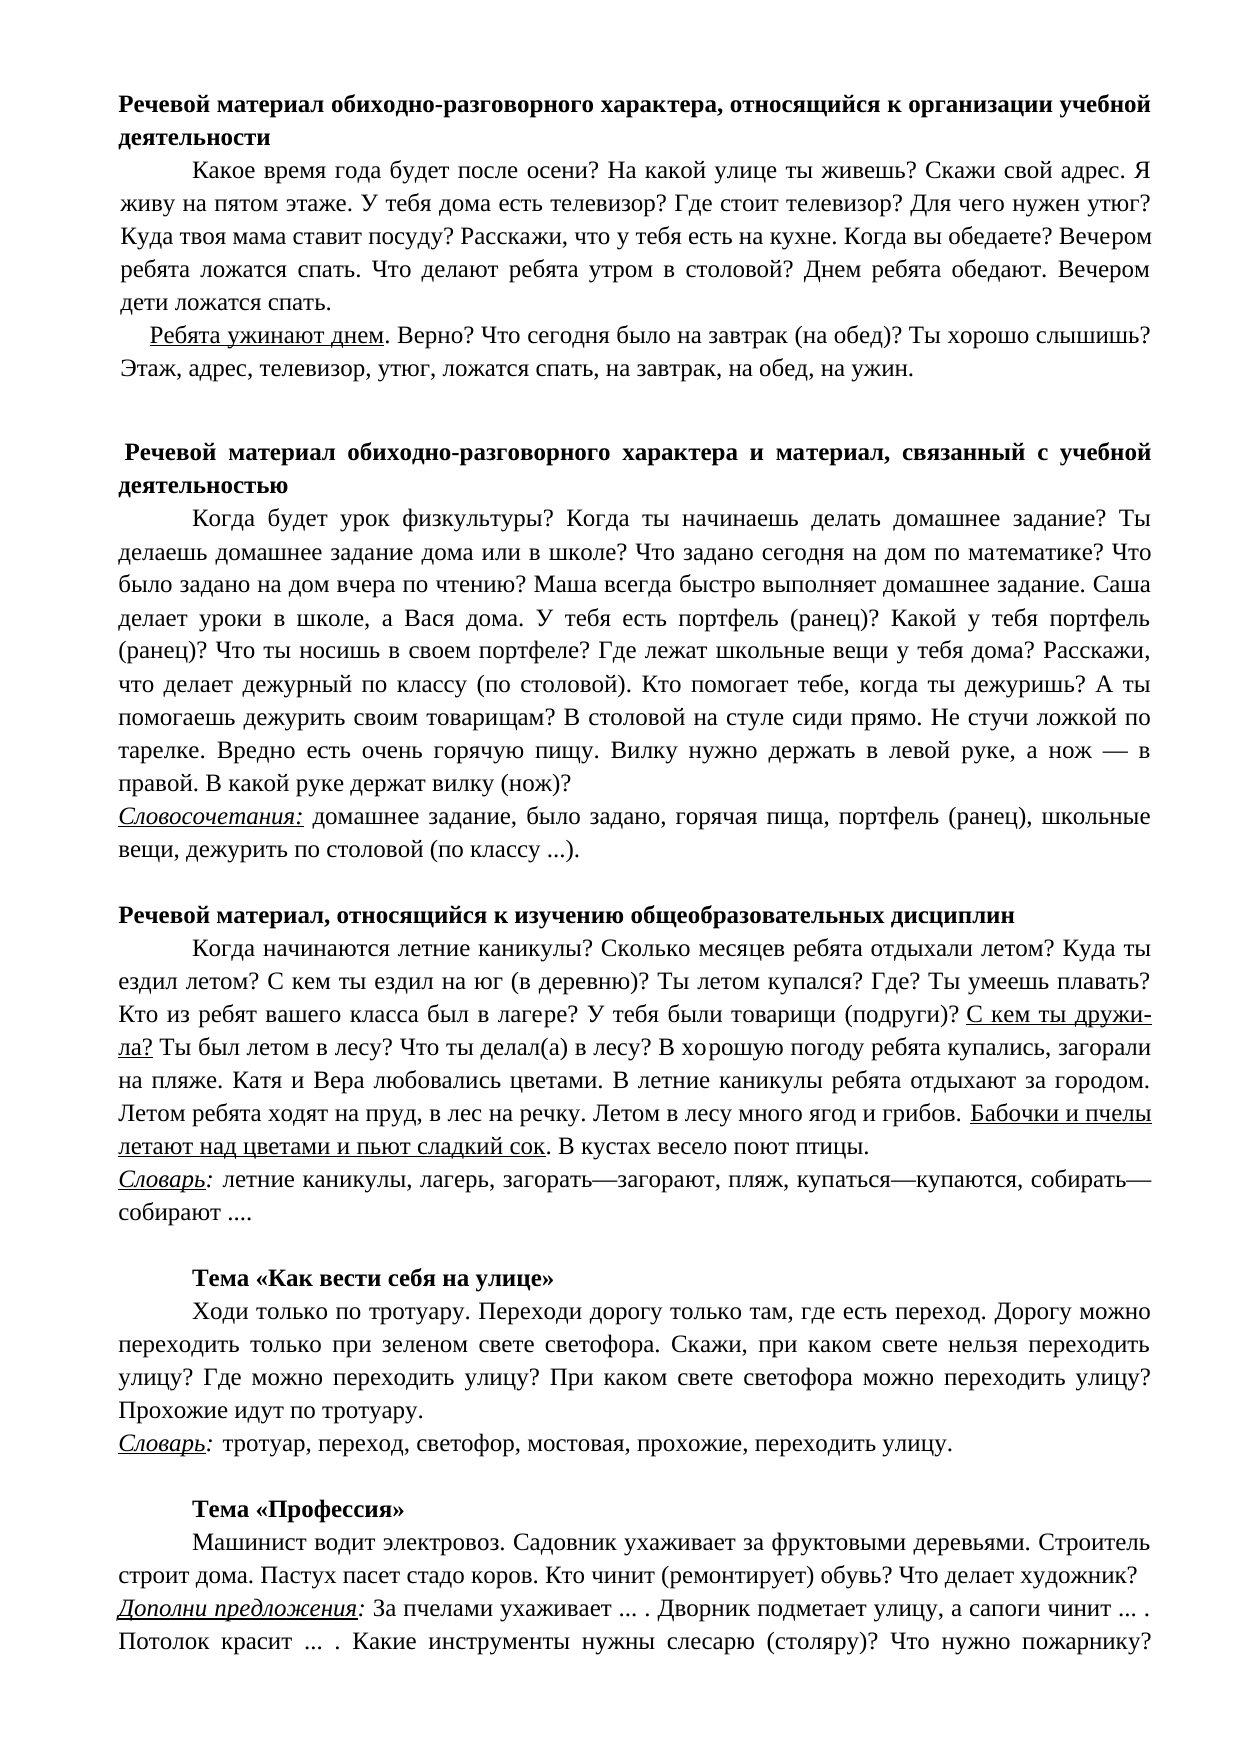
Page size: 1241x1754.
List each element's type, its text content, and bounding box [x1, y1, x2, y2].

text Тема «Профессия» [118, 1494, 1152, 1523]
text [118, 1593, 1152, 1655]
text Словарь: летние каникулы, лагерь, загорать—загорают, пляж, купаться—купаются, собирать—собирают .... [118, 1164, 1152, 1226]
text Какое время года будет после осени? На какой улице ты живешь? Скажи свой адрес. Я живу на пятом этаже. У тебя дома есть телевизор? Где стоит телевизор? Для чего нужен утюг? Куда твоя мама ставит посуду? Расскажи, что у тебя есть на кухне. Когда вы обедаете? Вечером ребята ложатся спать. Что делают ребята утром в столовой? Днем ребята обедают. Вечером дети ложатся спать. [120, 155, 1152, 316]
text Речевой материал, относящийся к изучению общеобразовательных дисциплин [118, 900, 1147, 928]
text Речевой материал обиходно-разговорного характера, относящийся к организации учебной деятельности [118, 89, 1152, 150]
text Когда будет урок физкультуры? Когда ты начинаешь делать домашнее задание? Ты делаешь домашнее задание дома или в школе? Что задано сегодня на дом по математике? Что было задано на дом вчера по чтению? Маша всегда быстро выполняет домашнее задание. Саша делает уроки в школе, а Вася дома. У тебя есть портфель (ранец)? Какой у тебя портфель (ранец)? Что ты носишь в своем портфеле? Где лежат школьные вещи у тебя дома? Расскажи, что делает дежурный по классу (по столовой). Кто помогает тебе, когда ты дежуришь? А ты помогаешь дежурить своим товарищам? В столовой на стуле сиди прямо. Не стучи ложкой по тарелке. Вредно есть очень горячую пищу. Вилку нужно держать в левой руке, а нож — в правой. В какой руке держат вилку (нож)? [118, 503, 1152, 796]
text Когда начинаются летние каникулы? Сколько месяцев ребята отдыхали летом? Куда ты ездил летом? С кем ты ездил на юг (в деревню)? Ты летом купался? Где? Ты умеешь плавать? Кто из ребят вашего класса был в лагере? У тебя были товарищи (подруги)? С кем ты дружила? Ты был летом в лесу? Что ты делал(а) в лесу? В хорошую погоду ребята купались, загорали на пляже. Катя и Вера любовались цветами. В летние каникулы ребята отдыхают за городом. Летом ребята ходят на пруд, в лес на речку. Летом в лесу много ягод и грибов. Бабочки и пчелы летают над цветами и пьют сладкий сок. В кустах весело поют птицы. [118, 933, 1152, 1160]
text Машинист водит электровоз. Садовник ухаживает за фруктовыми деревьями. Строитель строит дома. Пастух пасет стадо коров. Кто чинит (ремонтирует) обувь? Что делает художник? [118, 1527, 1152, 1589]
text Тема «Как вести себя на улице» [118, 1263, 1152, 1292]
text Речевой материал обиходно-разговорного характера и материал, связанный с учебной деятельностью [118, 437, 1152, 499]
text Ходи только по тротуару. Переходи дорогу только там, где есть переход. Дорогу можно переходить только при зеленом свете светофора. Скажи, при каком свете нельзя переходить улицу? Где можно переходить улицу? При каком свете светофора можно переходить улицу? Прохожие идут по тротуару. [118, 1296, 1152, 1424]
text Ребята ужинают днем. Верно? Что сегодня было на завтрак (на обед)? Ты хорошо слышишь? Этаж, адрес, телевизор, утюг, ложатся спать, на завтрак, на обед, на ужин. [120, 320, 1152, 382]
text Словосочетания: домашнее задание, было задано, горячая пища, портфель (ранец), школьные вещи, дежурить по столовой (по классу ...). [118, 801, 1152, 862]
text Словарь: тротуар, переход, светофор, мостовая, прохожие, переходить улицу. [118, 1428, 1152, 1457]
